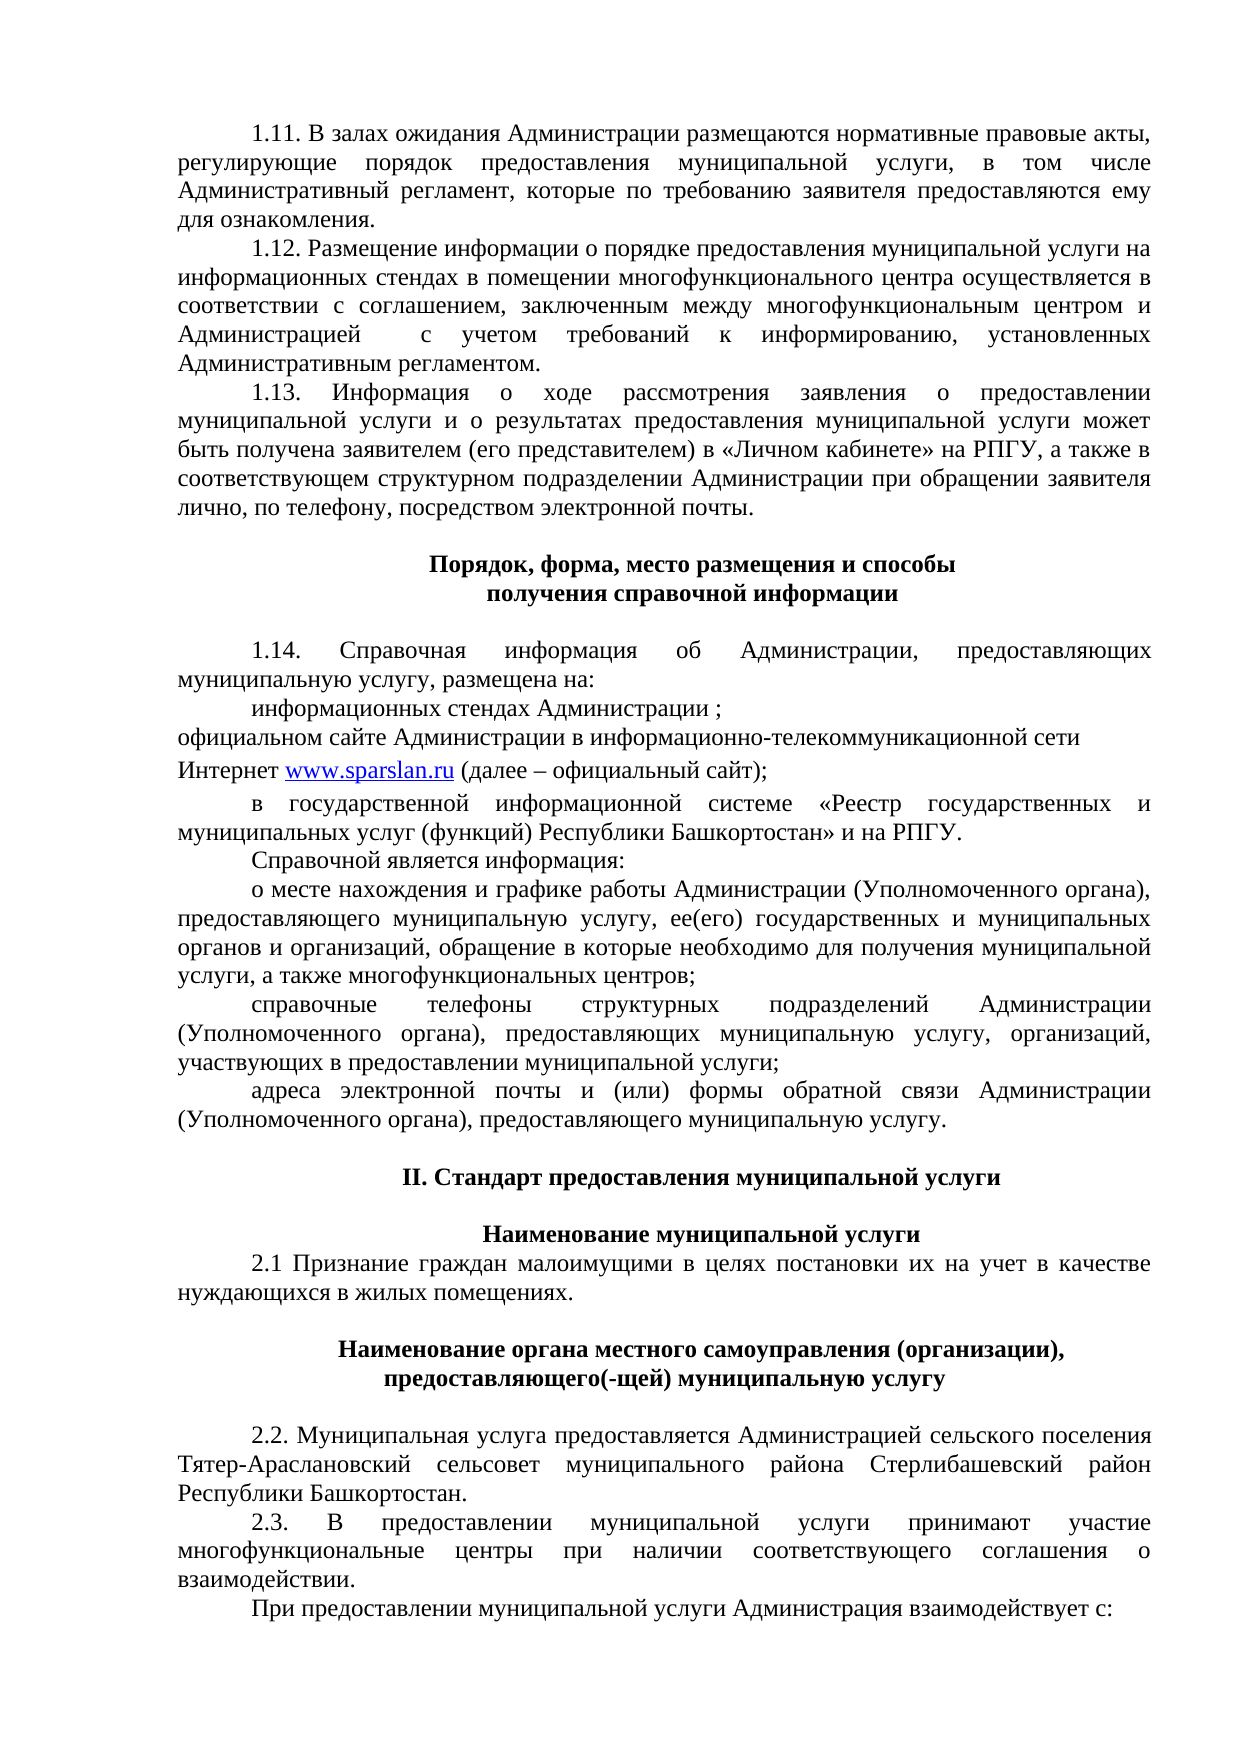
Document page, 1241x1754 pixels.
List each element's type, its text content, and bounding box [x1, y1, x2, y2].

text адреса электронной почты и (или) формы обратной связи Администрации (Уполномоченного органа), предоставляющего муниципальную услугу. [177, 1075, 1152, 1133]
text получения справочной информации [177, 578, 1152, 607]
text Наименование муниципальной услуги [177, 1219, 1152, 1248]
text 2.3. В предоставлении муниципальной услуги принимают участие многофункциональные центры при наличии соответствующего соглашения о взаимодействии. [177, 1507, 1152, 1593]
text Порядок, форма, место размещения и способы [177, 549, 1152, 578]
text При предоставлении муниципальной услуги Администрация взаимодействует с: [177, 1593, 1152, 1622]
text 1.12. Размещение информации о порядке предоставления муниципальной услуги на информационных стендах в помещении многофункционального центра осуществляется в соответствии с соглашением, заключенным между многофункциональным центром и Администрацией с учетом требований к информированию, установленных Административным регламентом. [177, 233, 1152, 377]
text Справочной является информация: [177, 845, 1152, 874]
text в государственной информационной системе «Реестр государственных и муниципальных услуг (функций) Республики Башкортостан» и на РПГУ. [177, 788, 1152, 845]
text справочные телефоны структурных подразделений Администрации (Уполномоченного органа), предоставляющих муниципальную услугу, организаций, участвующих в предоставлении муниципальной услуги; [177, 989, 1152, 1075]
text II. Стандарт предоставления муниципальной услуги [177, 1162, 1152, 1190]
text о месте нахождения и графике работы Администрации (Уполномоченного органа), предоставляющего муниципальную услугу, ее(его) государственных и муниципальных органов и организаций, обращение в которые необходимо для получения муниципальной услуги, а также многофункциональных центров; [177, 874, 1152, 989]
text 2.2. Муниципальная услуга предоставляется Администрацией сельского поселения Тятер-Араслановский сельсовет муниципального района Стерлибашевский район Республики Башкортостан. [177, 1420, 1152, 1507]
text информационных стендах Администрации ; [177, 693, 1152, 722]
text 1.14. Справочная информация об Администрации, предоставляющих муниципальную услугу, размещена на: [177, 636, 1152, 693]
text 1.13. Информация о ходе рассмотрения заявления о предоставлении муниципальной услуги и о результатах предоставления муниципальной услуги может быть получена заявителем (его представителем) в «Личном кабинете» на РПГУ, а также в соответствующем структурном подразделении Администрации при обращении заявителя лично, по телефону, посредством электронной почты. [177, 377, 1152, 521]
text 1.11. В залах ожидания Администрации размещаются нормативные правовые акты, регулирующие порядок предоставления муниципальной услуги, в том числе Административный регламент, которые по требованию заявителя предоставляются ему для ознакомления. [177, 118, 1152, 233]
text официальном сайте Администрации в информационно-телекоммуникационной сети Интернет www.sparslan.ru (далее – официальный сайт); [177, 722, 1152, 784]
text Наименование органа местного самоуправления (организации), предоставляющего(-щей) муниципальную услугу [177, 1334, 1152, 1392]
text 2.1 Признание граждан малоимущими в целях постановки их на учет в качестве нуждающихся в жилых помещениях. [177, 1248, 1152, 1305]
